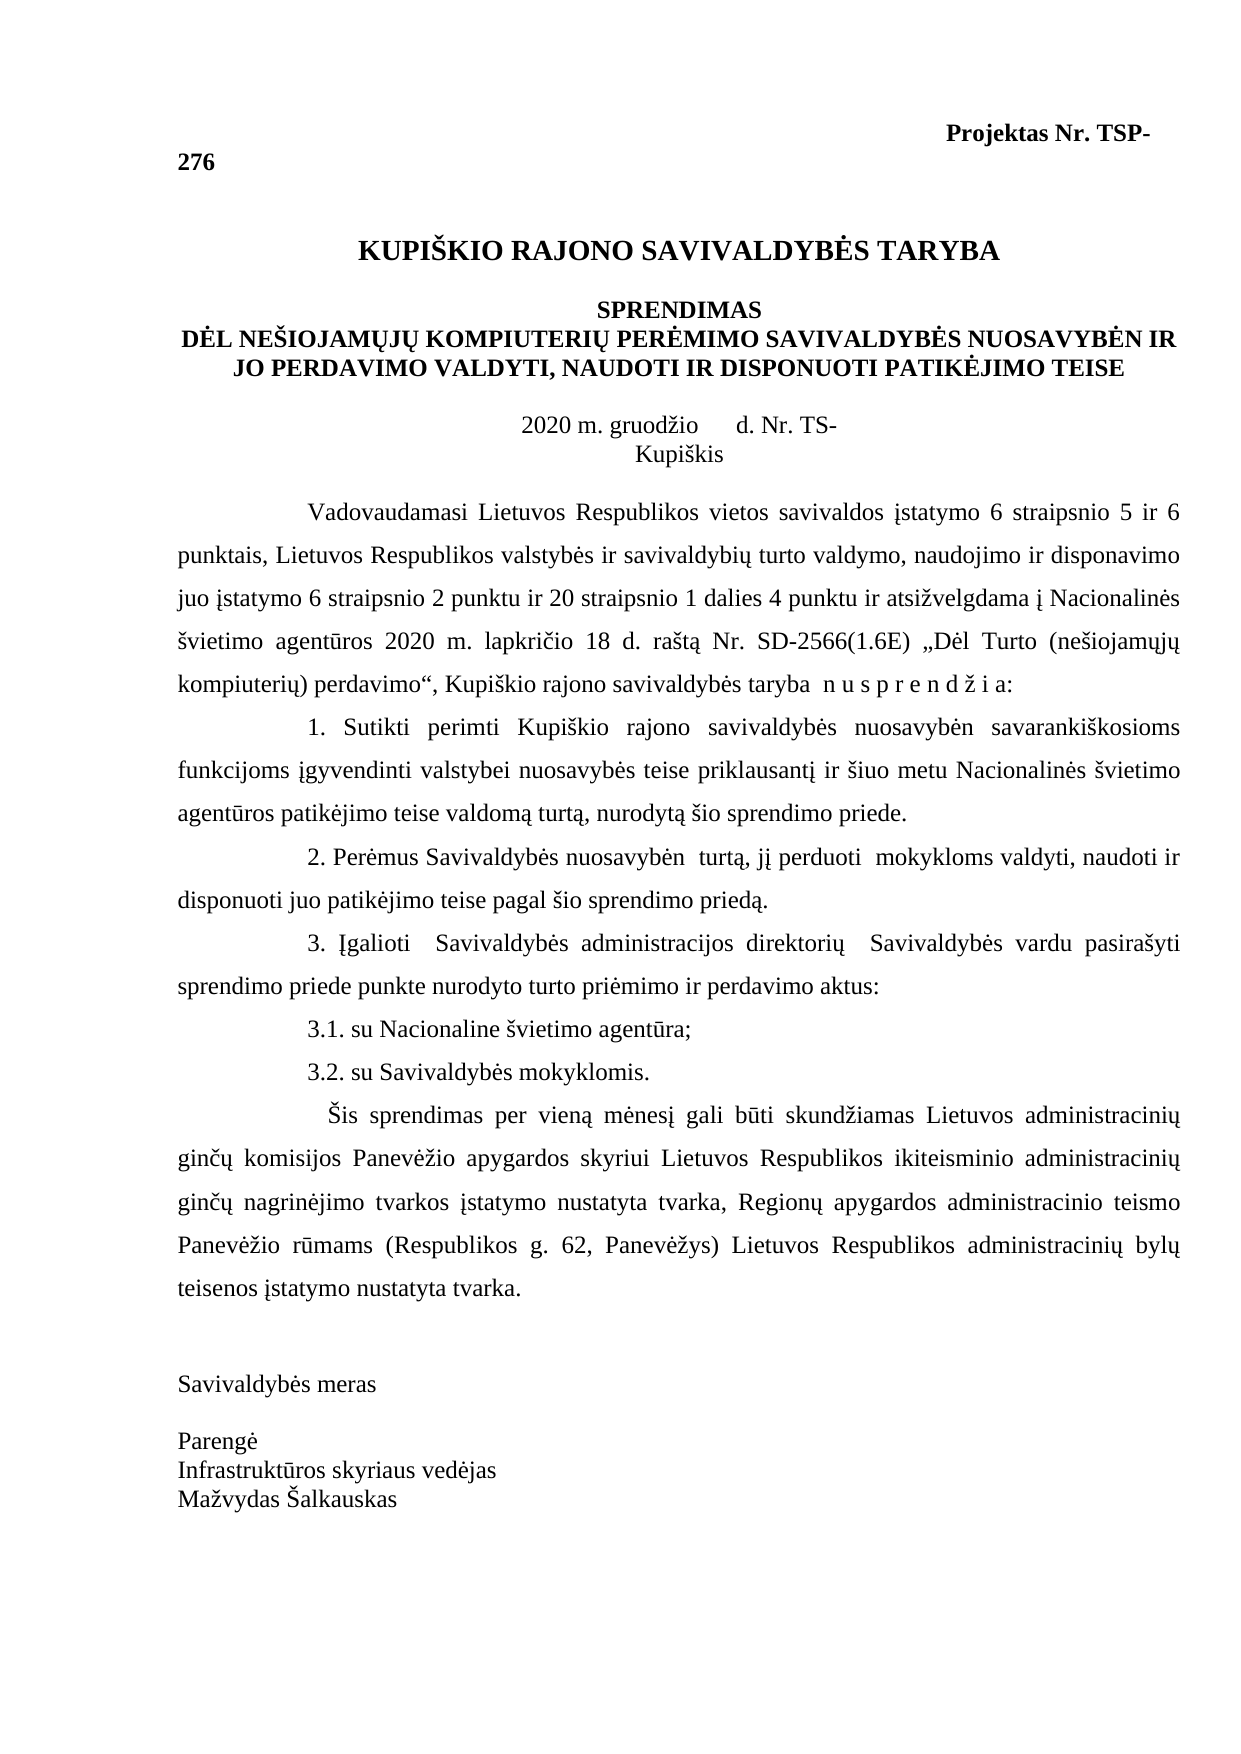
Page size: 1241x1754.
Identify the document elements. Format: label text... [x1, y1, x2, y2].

text 1. Sutikti perimti Kupiškio rajono savivaldybės nuosavybėn savarankiškosioms funkcijoms įgyvendinti valstybei nuosavybės teise priklausantį ir šiuo metu Nacionalinės švietimo agentūros patikėjimo teise valdomą turtą, nurodytą šio sprendimo priede. [177, 712, 1181, 827]
table_header Parengė [166, 1426, 1231, 1455]
text Kupiškis [177, 439, 1181, 468]
table_cell Infrastruktūros skyriaus vedėjas Mažvydas Šalkauskas [166, 1455, 1231, 1541]
text 2. Perėmus Savivaldybės nuosavybėn turtą, jį perduoti mokykloms valdyti, naudoti ir disponuoti juo patikėjimo teise pagal šio sprendimo priedą. [177, 842, 1181, 913]
text 3. Įgalioti Savivaldybės administracijos direktorių Savivaldybės vardu pasirašyti sprendimo priede punkte nurodyto turto priėmimo ir perdavimo aktus: [177, 928, 1181, 1000]
text 3.2. su Savivaldybės mokyklomis. [177, 1057, 1181, 1086]
text DĖL NEŠIOJAMŲJŲ KOMPIUTERIŲ PERĖMIMO SAVIVALDYBĖS NUOSAVYBĖN IR JO PERDAVIMO VALDYTI, NAUDOTI IR DISPONUOTI PATIKĖJIMO TEISE [177, 324, 1181, 382]
text Šis sprendimas per vieną mėnesį gali būti skundžiamas Lietuvos administracinių ginčų komisijos Panevėžio apygardos skyriui Lietuvos Respublikos ikiteisminio administracinių ginčų nagrinėjimo tvarkos įstatymo nustatyta tvarka, Regionų apygardos administracinio teismo Panevėžio rūmams (Respublikos g. 62, Panevėžys) Lietuvos Respublikos administracinių bylų teisenos įstatymo nustatyta tvarka. [177, 1100, 1181, 1302]
text 2020 m. gruodžio d. Nr. TS- [177, 410, 1181, 439]
text Vadovaudamasi Lietuvos Respublikos vietos savivaldos įstatymo 6 straipsnio 5 ir 6 punktais, Lietuvos Respublikos valstybės ir savivaldybių turto valdymo, naudojimo ir disponavimo juo įstatymo 6 straipsnio 2 punktu ir 20 straipsnio 1 dalies 4 punktu ir atsižvelgdama į Nacionalinės švietimo agentūros 2020 m. lapkričio 18 d. raštą Nr. SD-2566(1.6E) „Dėl Turto (nešiojamųjų kompiuterių) perdavimo“, Kupiškio rajono savivaldybės taryba nusprendžia: [177, 497, 1181, 698]
text Projektas Nr. TSP-276 [177, 118, 1181, 176]
text 3.1. su Nacionaline švietimo agentūra; [177, 1014, 1181, 1043]
text KUPIŠKIO RAJONO SAVIVALDYBĖS TARYBA [177, 233, 1181, 267]
text SPRENDIMAS [177, 295, 1181, 324]
text Savivaldybės meras [177, 1369, 1181, 1398]
